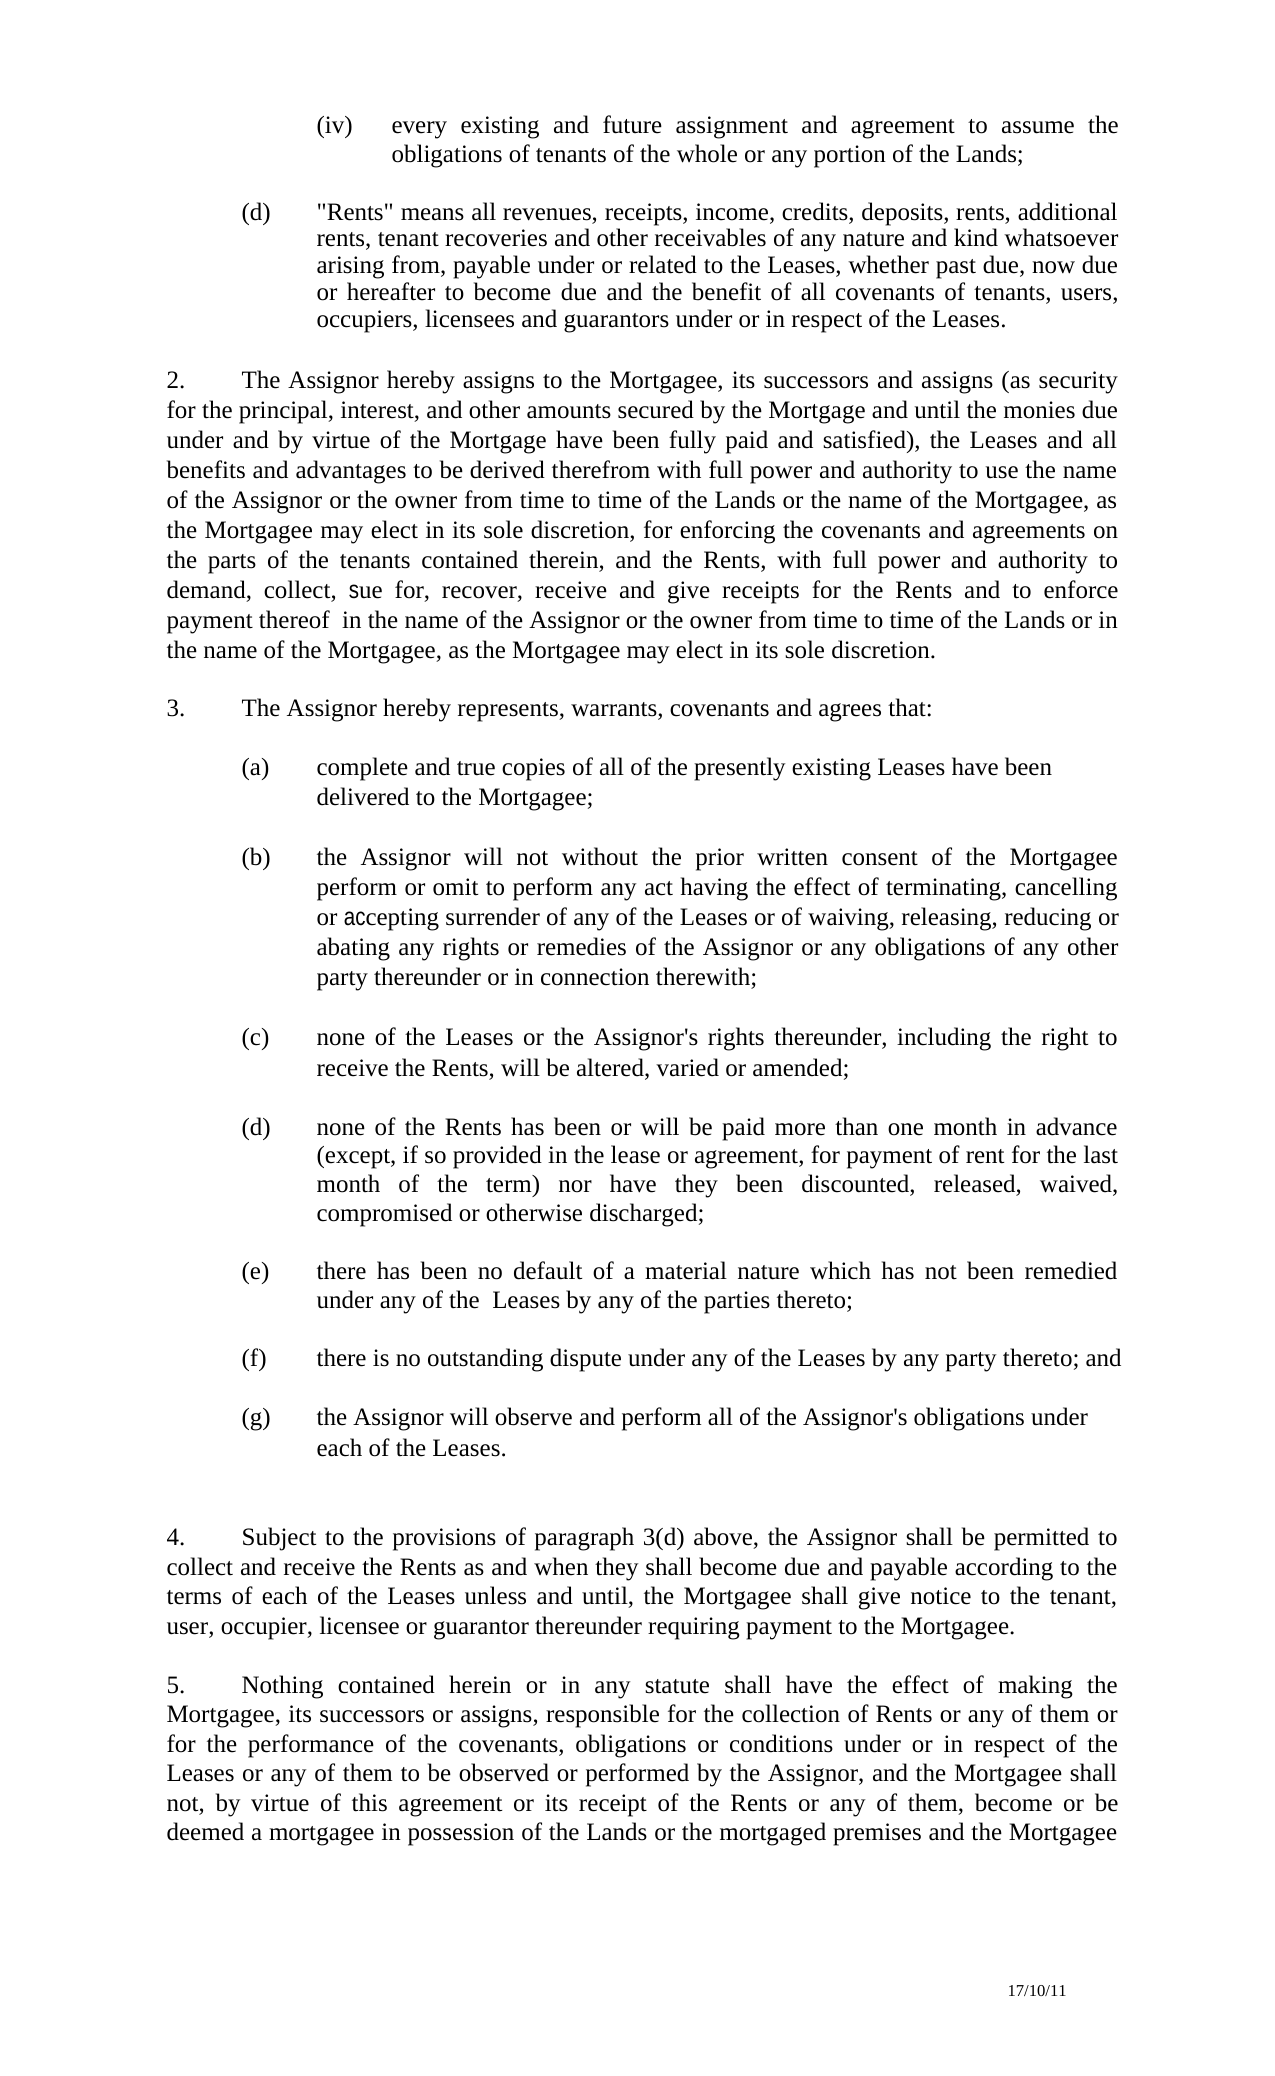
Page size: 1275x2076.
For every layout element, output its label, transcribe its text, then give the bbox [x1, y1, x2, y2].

list every existing and future assignment and agreement to assume the obligations of tenants of the whole or any portion of the Lands; [316, 111, 1119, 168]
text (f) there is no outstanding dispute under any of the Leases by any party thereto; and [166, 1343, 1235, 1372]
text (e) there has been no default of a material nature which has not been remedied under any of the Leases by any of the parties thereto; [241, 1257, 1119, 1314]
text (a) complete and true copies of all of the presently existing Leases have been delivered to the Mortgagee; [241, 751, 1119, 811]
text (d) none of the Rents has been or will be paid more than one month in advance (except, if so provided in the lease or agreement, for payment of rent for the last month of the term) nor have they been discounted, released, waived, compromised or otherwise discharged; [241, 1112, 1119, 1228]
list the Assignor will observe and perform all of the Assignor's obligations under [241, 1401, 1272, 1432]
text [166, 1669, 1119, 1846]
text each of the Leases. [241, 1432, 1272, 1462]
text (c) none of the Leases or the Assignor's rights thereunder, including the right to receive the Rents, will be altered, varied or amended; [241, 1021, 1119, 1083]
text (d) "Rents" means all revenues, receipts, income, credits, deposits, rents, additional rents, tenant recoveries and other receivables of any nature and kind whatsoever arising from, payable under or related to the Leases, whether past due, now due or hereafter to become due and the benefit of all covenants of tenants, users, occupiers, licensees and guarantors under or in respect of the Leases. [241, 198, 1119, 333]
text 4. Subject to the provisions of paragraph 3(d) above, the Assignor shall be permitted to collect and receive the Rents as and when they shall become due and payable according to the terms of each of the Leases unless and until, the Mortgagee shall give notice to the tenant, user, occupier, licensee or guarantor thereunder requiring payment to the Mortgagee. [166, 1522, 1119, 1640]
text 2. The Assignor hereby assigns to the Mortgagee, its successors and assigns (as security for the principal, interest, and other amounts secured by the Mortgage and until the monies due under and by virtue of the Mortgage have been fully paid and satisfied), the Leases and all benefits and advantages to be derived therefrom with full power and authority to use the name of the Assignor or the owner from time to time of the Lands or the name of the Mortgagee, as the Mortgagee may elect in its sole discretion, for enforcing the covenants and agreements on the parts of the tenants contained therein, and the Rents, with full power and authority to demand, collect, sue for, recover, receive and give receipts for the Rents and to enforce payment thereof in the name of the Assignor or the owner from time to time of the Lands or in the name of the Mortgagee, as the Mortgagee may elect in its sole discretion. [166, 364, 1119, 664]
text 3. The Assignor hereby represents, warrants, covenants and agrees that: [166, 693, 1119, 722]
text (b) the Assignor will not without the prior written consent of the Mortgagee perform or omit to perform any act having the effect of terminating, cancelling or accepting surrender of any of the Leases or of waiving, releasing, reducing or abating any rights or remedies of the Assignor or any obligations of any other party thereunder or in connection therewith; [241, 841, 1119, 991]
